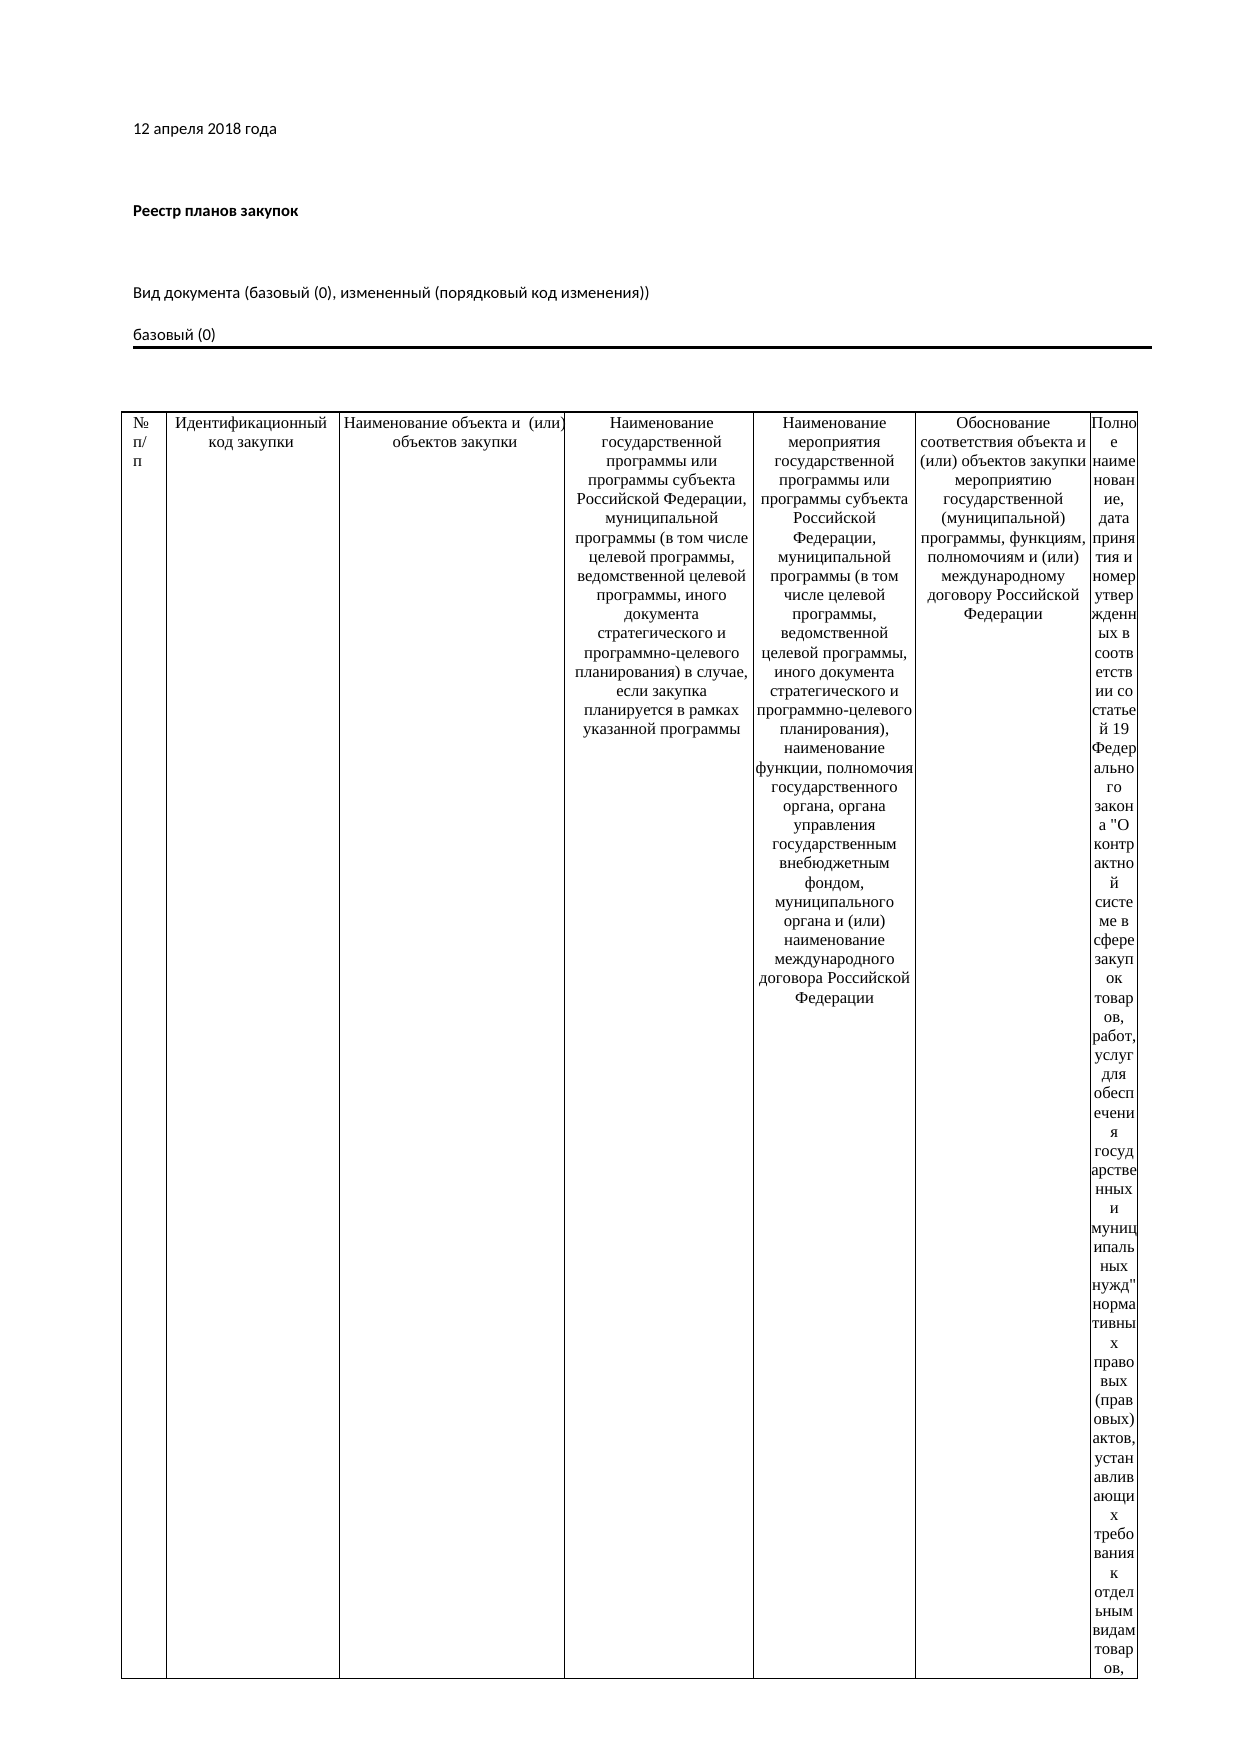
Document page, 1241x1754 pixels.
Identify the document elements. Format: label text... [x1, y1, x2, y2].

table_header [565, 413, 753, 1677]
text Реестр планов закупок [133, 200, 1152, 221]
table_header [340, 413, 564, 1677]
text 12 апреля 2018 года [133, 118, 1152, 138]
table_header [916, 413, 1090, 1677]
text Вид документа (базовый (0), измененный (порядковый код изменения)) [133, 283, 1152, 303]
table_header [167, 413, 339, 1677]
table_header № п/п [122, 413, 166, 1677]
text базовый (0) [133, 324, 1152, 346]
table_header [754, 413, 915, 1677]
